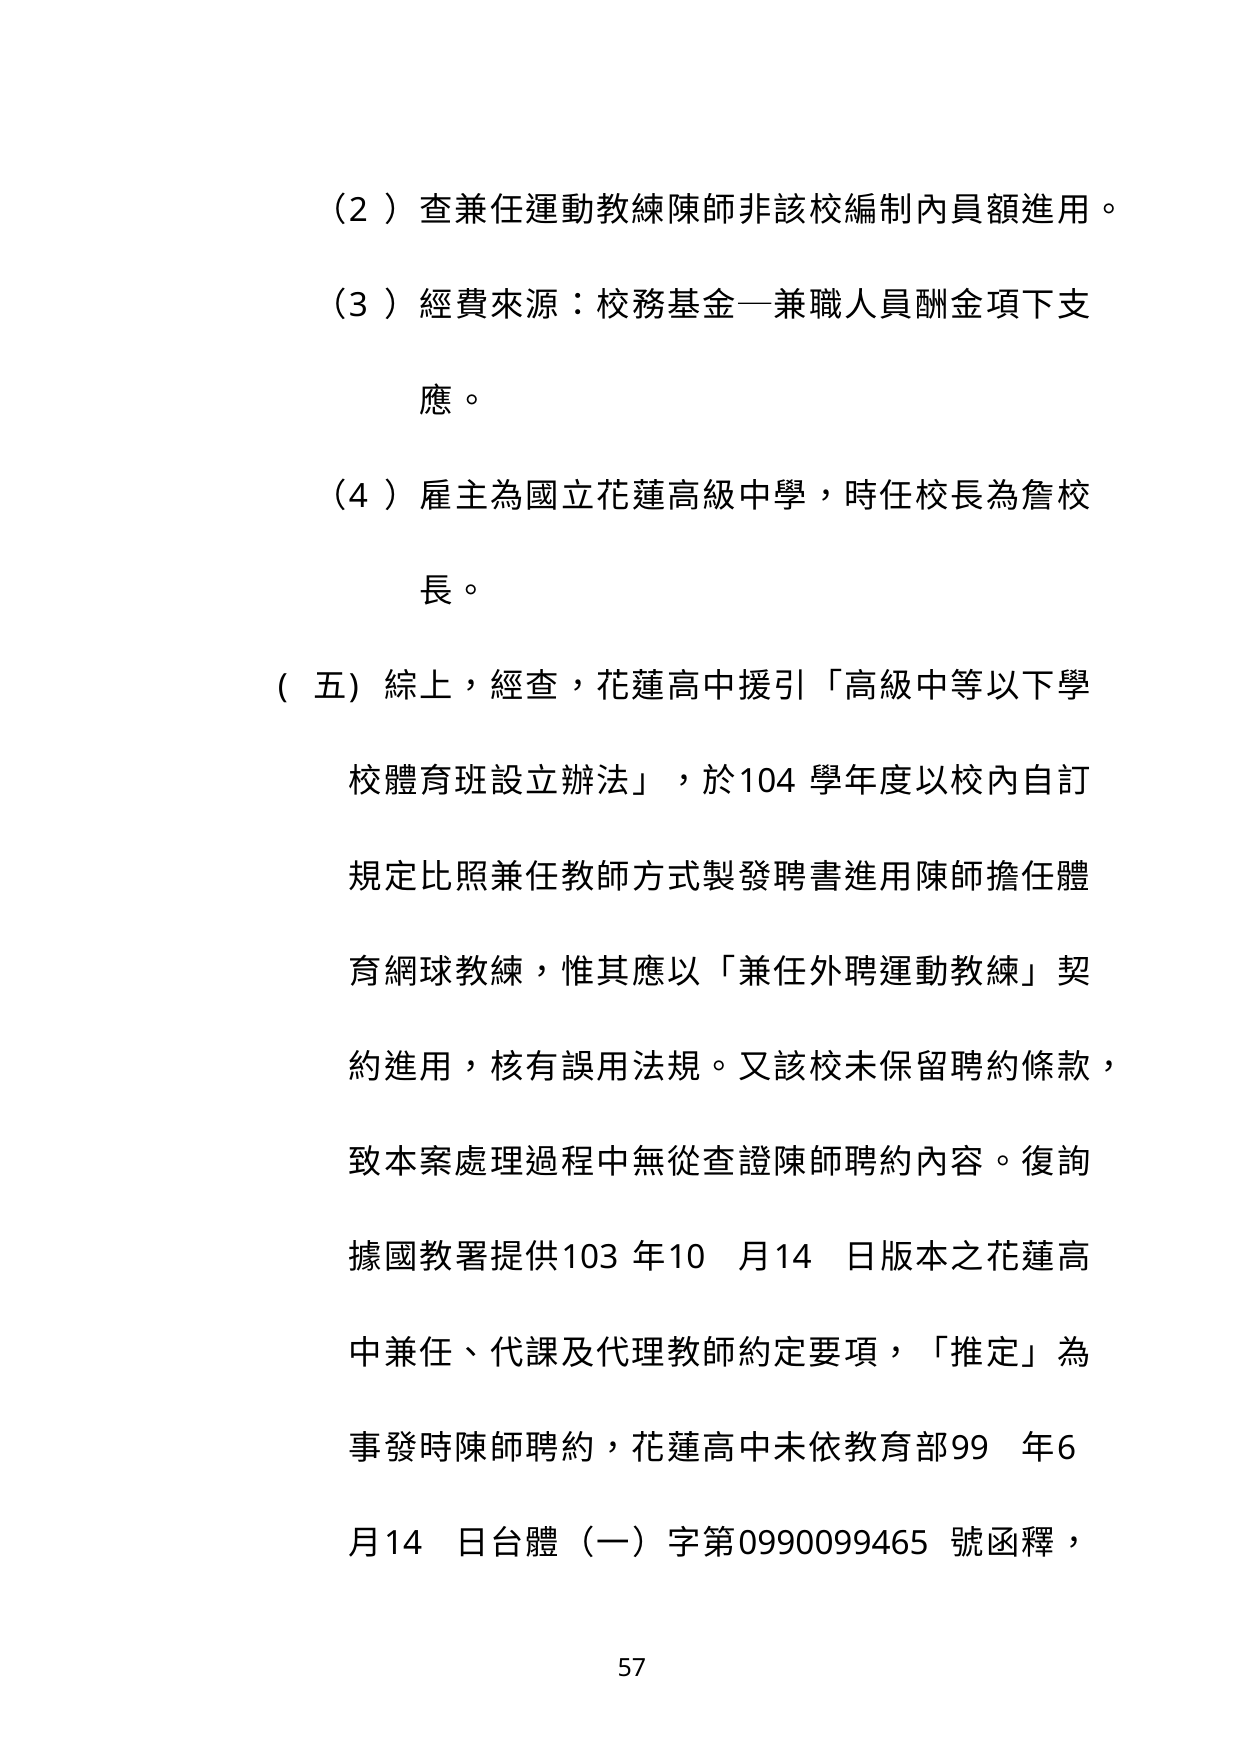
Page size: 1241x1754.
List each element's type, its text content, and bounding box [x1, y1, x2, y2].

subtitle 經費來源：校務基金─兼職人員酬金項下支應。 [296, 255, 1092, 445]
subtitle 雇主為國立花蓮高級中學，時任校長為詹校長。 [296, 445, 1092, 636]
subtitle 查兼任運動教練陳師非該校編制內員額進用。 [296, 159, 1092, 255]
